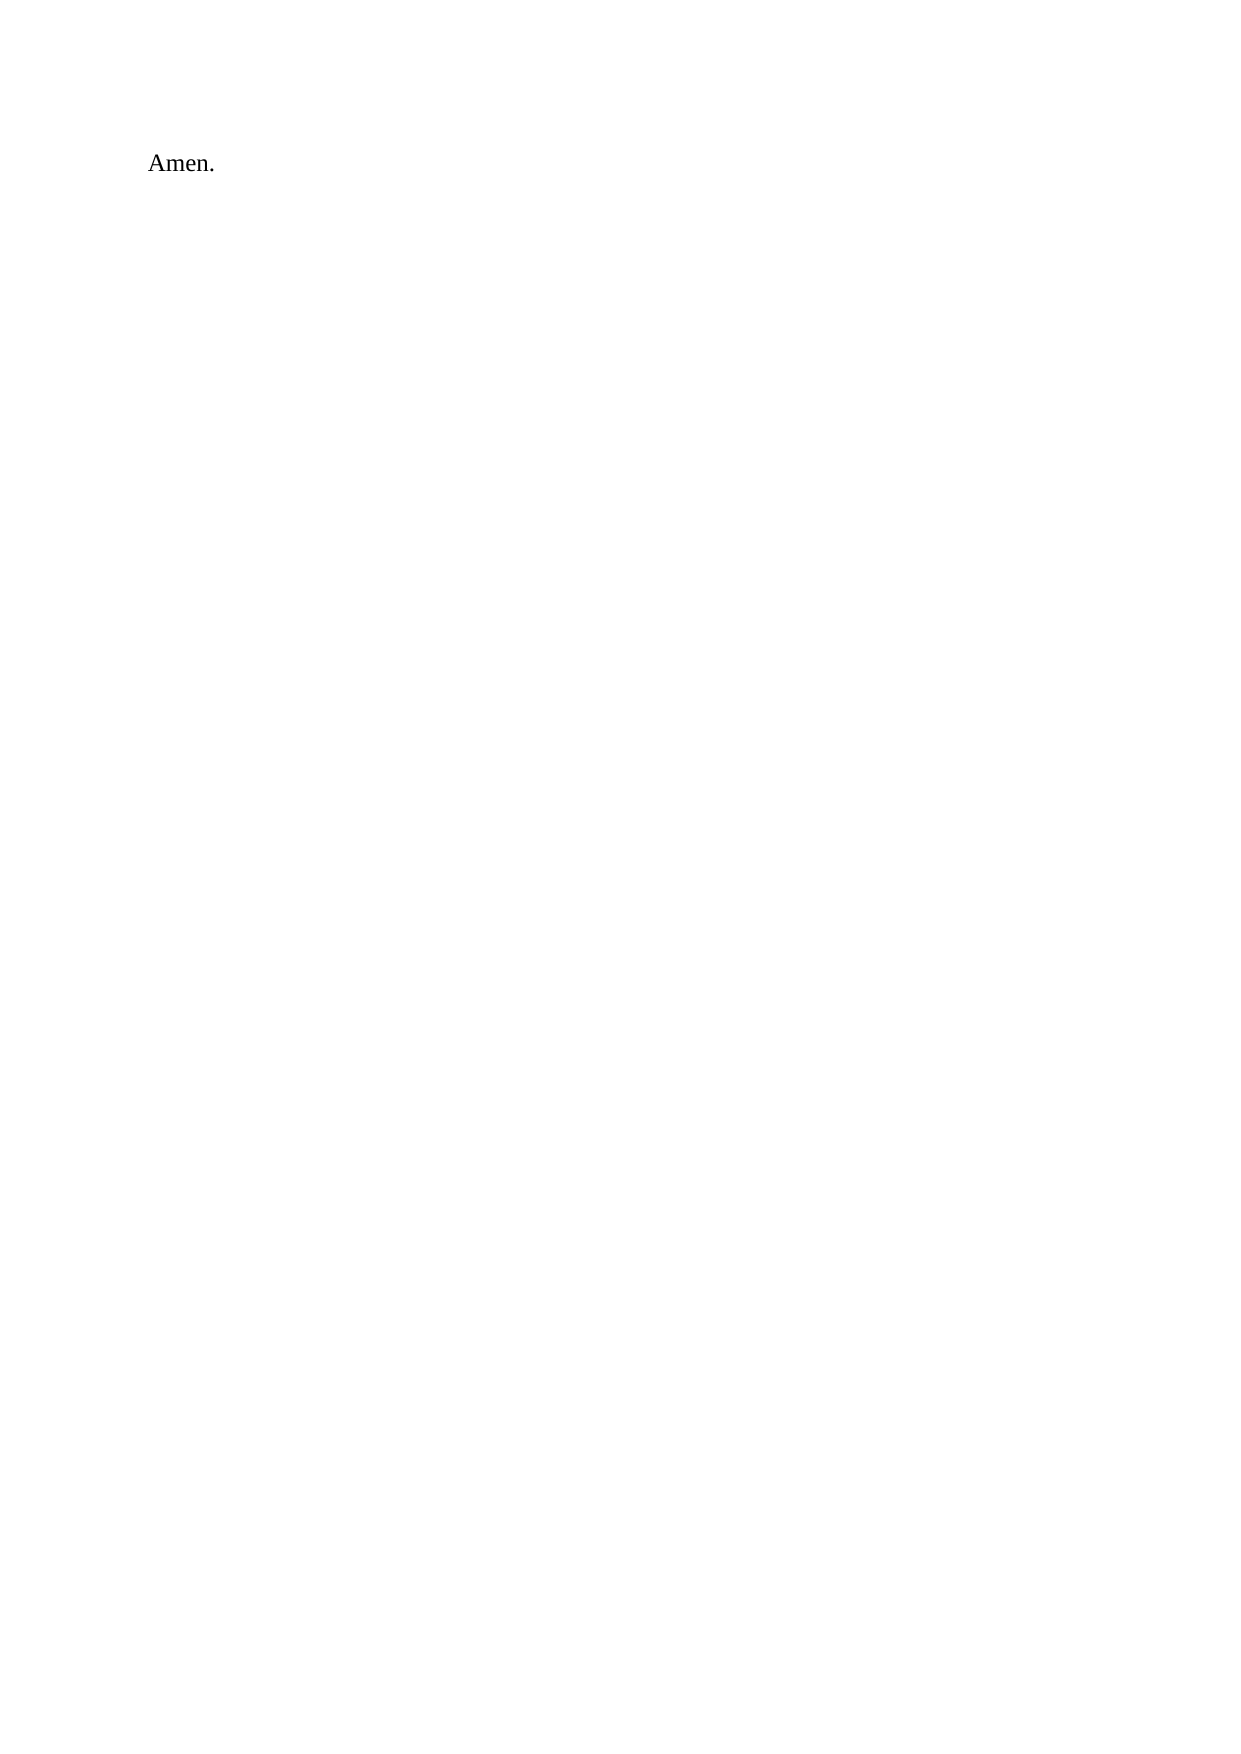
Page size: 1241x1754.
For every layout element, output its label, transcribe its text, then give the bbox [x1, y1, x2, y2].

text Amen. [148, 148, 1093, 176]
